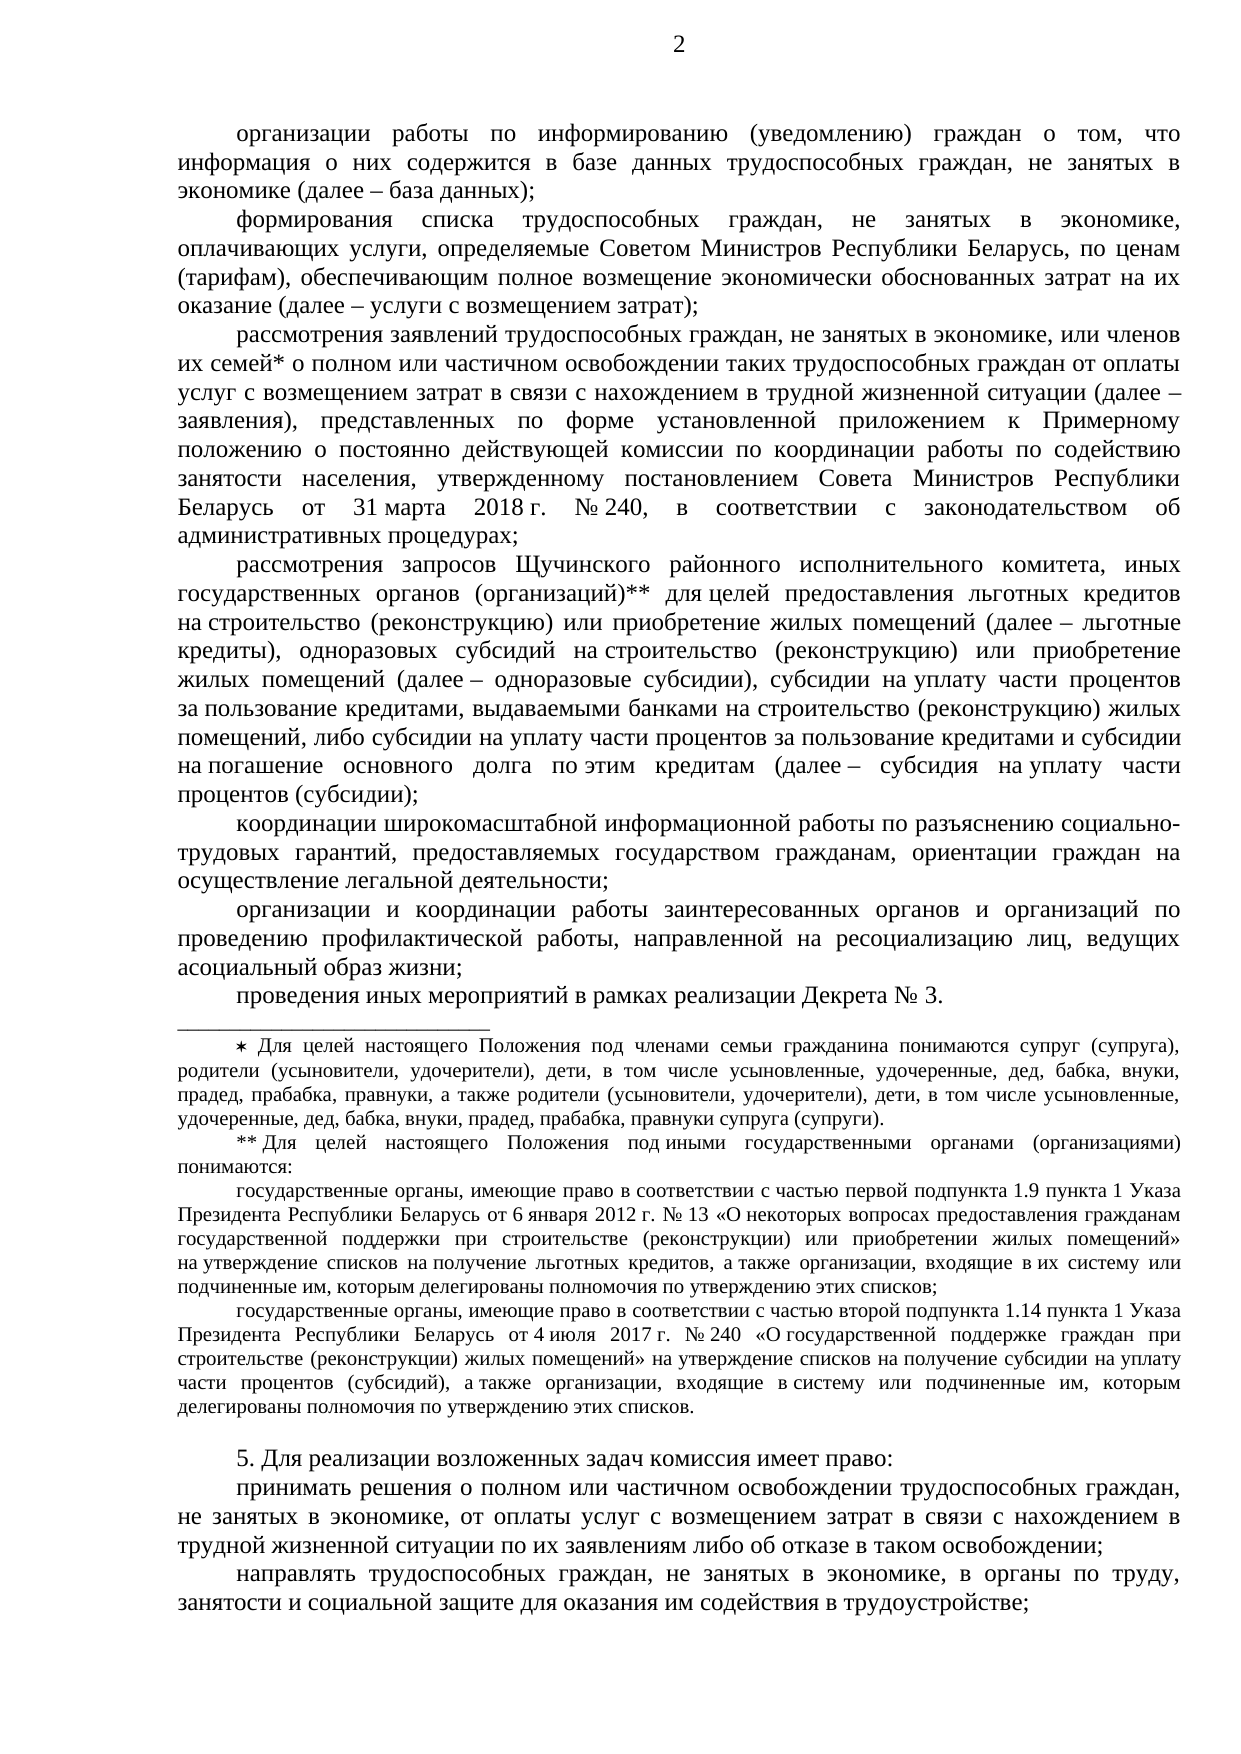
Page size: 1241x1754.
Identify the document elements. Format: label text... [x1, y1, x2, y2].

text ______________________________ [177, 1009, 1181, 1033]
text формирования списка трудоспособных граждан, не занятых в экономике, оплачивающих услуги, определяемые Советом Министров Республики Беларусь, по ценам (тарифам), обеспечивающим полное возмещение экономически обоснованных затрат на их оказание (далее – услуги с возмещением затрат); [177, 204, 1181, 319]
text организации работы по информированию (уведомлению) граждан о том, что информация о них содержится в базе данных трудоспособных граждан, не занятых в экономике (далее – база данных); [177, 118, 1181, 204]
text принимать решения о полном или частичном освобождении трудоспособных граждан, не занятых в экономике, от оплаты услуг с возмещением затрат в связи с нахождением в трудной жизненной ситуации по их заявлениям либо об отказе в таком освобождении; [177, 1472, 1181, 1558]
text направлять трудоспособных граждан, не занятых в экономике, в органы по труду, занятости и социальной защите для оказания им содействия в трудоустройстве; [177, 1558, 1181, 1616]
text проведения иных мероприятий в рамках реализации Декрета № 3. [177, 981, 1181, 1009]
text государственные органы, имеющие право в соответствии с частью второй подпункта 1.14 пункта 1 Указа Президента Республики Беларусь от 4 июля 2017 г. № 240 «О государственной поддержке граждан при строительстве (реконструкции) жилых помещений» на утверждение списков на получение субсидии на уплату части процентов (субсидий), а также организации, входящие в систему или подчиненные им, которым делегированы полномочия по утверждению этих списков. [177, 1298, 1181, 1418]
text координации широкомасштабной информационной работы по разъяснению социально-трудовых гарантий, предоставляемых государством гражданам, ориентации граждан на осуществление легальной деятельности; [177, 808, 1181, 894]
text  Для целей настоящего Положения под членами семьи гражданина понимаются супруг (супруга), родители (усыновители, удочерители), дети, в том числе усыновленные, удочеренные, дед, бабка, внуки, прадед, прабабка, правнуки, а также родители (усыновители, удочерители), дети, в том числе усыновленные, удочеренные, дед, бабка, внуки, прадед, прабабка, правнуки супруга (супруги). [177, 1033, 1181, 1130]
text государственные органы, имеющие право в соответствии с частью первой подпункта 1.9 пункта 1 Указа Президента Республики Беларусь от 6 января 2012 г. № 13 «О некоторых вопросах предоставления гражданам государственной поддержки при строительстве (реконструкции) или приобретении жилых помещений» на утверждение списков на получение льготных кредитов, а также организации, входящие в их систему или подчиненные им, которым делегированы полномочия по утверждению этих списков; [177, 1178, 1181, 1298]
text рассмотрения запросов Щучинского районного исполнительного комитета, иных государственных органов (организаций)** для целей предоставления льготных кредитов на строительство (реконструкцию) или приобретение жилых помещений (далее – льготные кредиты), одноразовых субсидий на строительство (реконструкцию) или приобретение жилых помещений (далее – одноразовые субсидии), субсидии на уплату части процентов за пользование кредитами, выдаваемыми банками на строительство (реконструкцию) жилых помещений, либо субсидии на уплату части процентов за пользование кредитами и субсидии на погашение основного долга по этим кредитам (далее – субсидия на уплату части процентов (субсидии); [177, 549, 1181, 808]
text ** Для целей настоящего Положения под иными государственными органами (организациями) понимаются: [177, 1130, 1181, 1178]
text 5. Для реализации возложенных задач комиссия имеет право: [177, 1443, 1181, 1472]
text рассмотрения заявлений трудоспособных граждан, не занятых в экономике, или членов их семей* о полном или частичном освобождении таких трудоспособных граждан от оплаты услуг с возмещением затрат в связи с нахождением в трудной жизненной ситуации (далее – заявления), представленных по форме установленной приложением к Примерному положению о постоянно действующей комиссии по координации работы по содействию занятости населения, утвержденному постановлением Совета Министров Республики Беларусь от 31 марта 2018 г. № 240, в соответствии с законодательством об административных процедурах; [177, 319, 1181, 549]
text организации и координации работы заинтересованных органов и организаций по проведению профилактической работы, направленной на ресоциализацию лиц, ведущих асоциальный образ жизни; [177, 894, 1181, 981]
